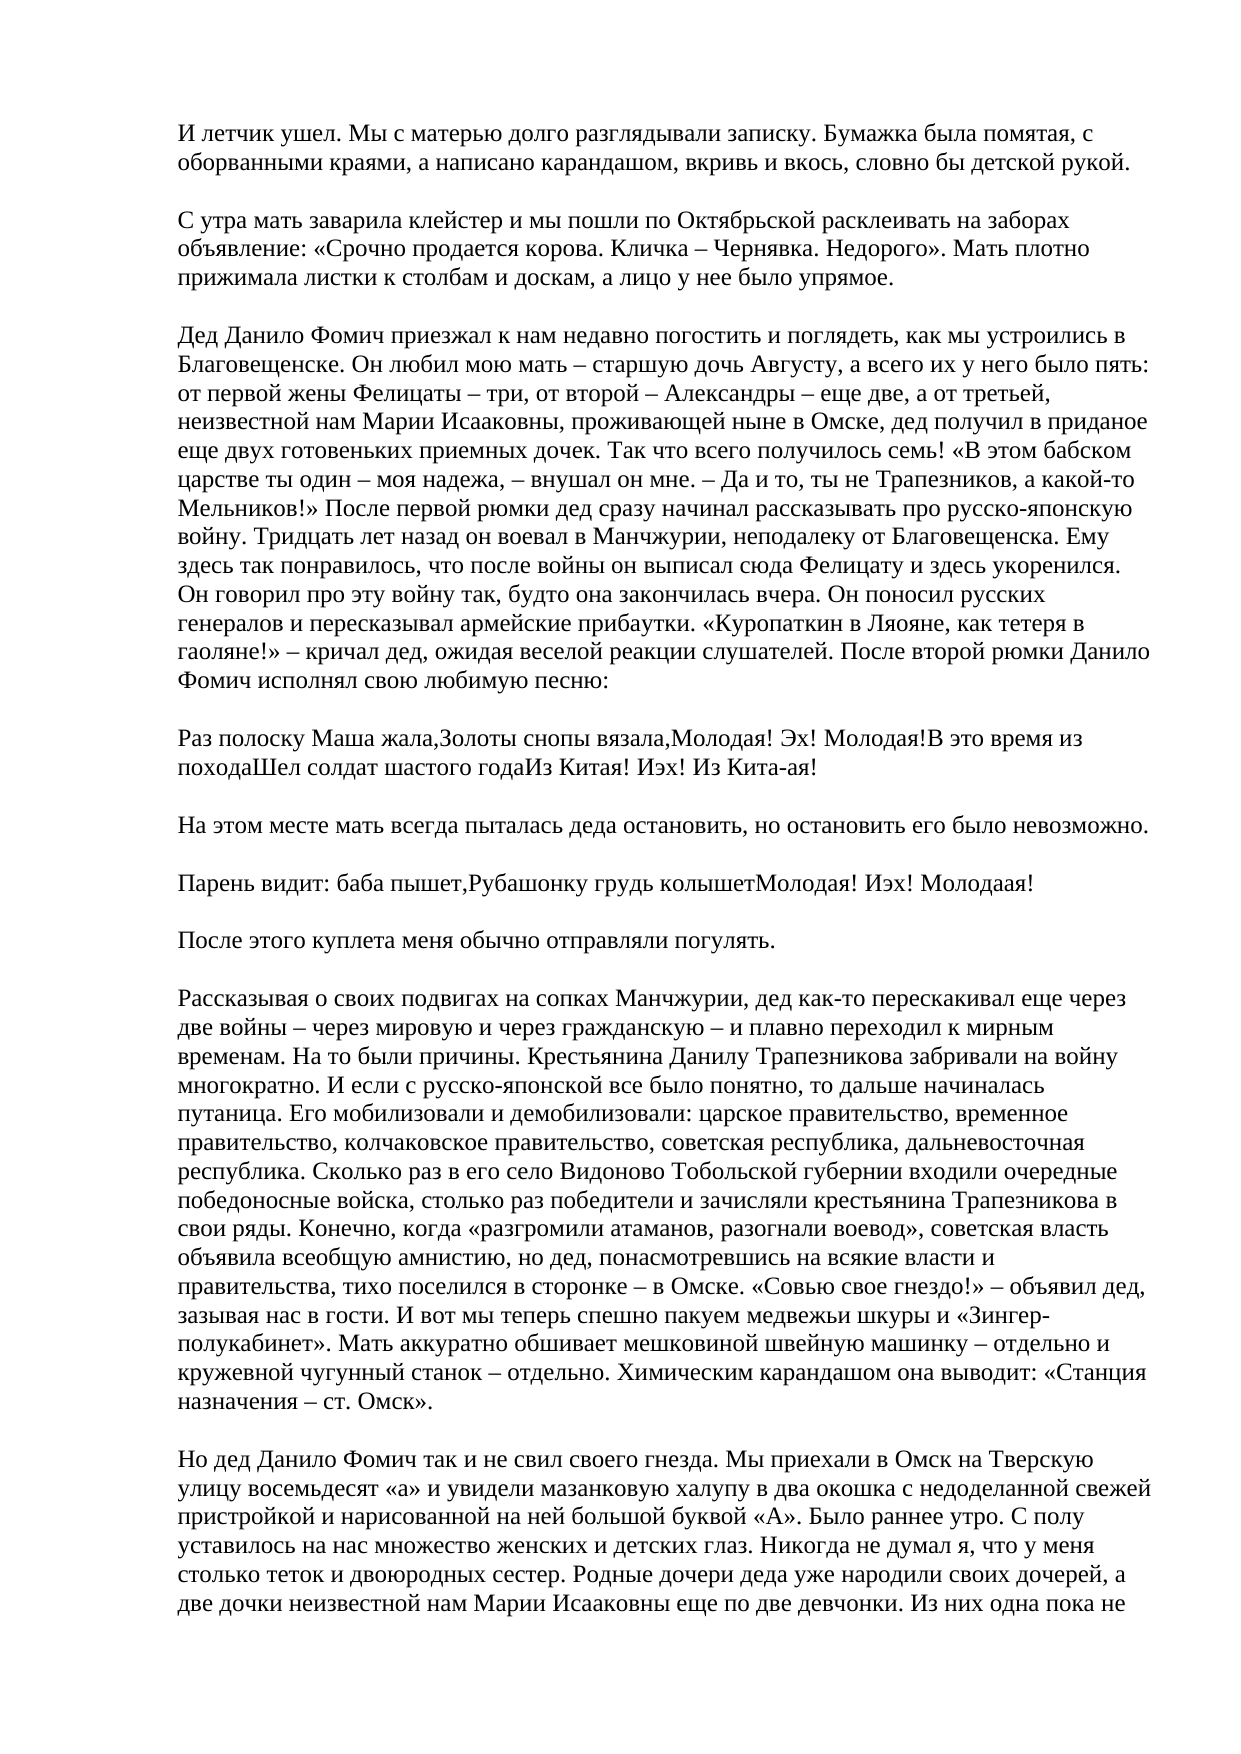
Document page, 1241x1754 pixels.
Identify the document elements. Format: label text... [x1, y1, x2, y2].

text Раз полоску Маша жала,Золоты снопы вязала,Молодая! Эх! Молодая!В это время из походаШел солдат шастого годаИз Китая! Иэх! Из Кита-ая! [177, 723, 1152, 781]
text После этого куплета меня обычно отправляли погулять. [177, 926, 1152, 954]
text Дед Данило Фомич приезжал к нам недавно погостить и поглядеть, как мы устроились в Благовещенске. Он любил мою мать – старшую дочь Августу, а всего их у него было пять: от первой жены Фелицаты – три, от второй – Александры – еще две, а от третьей, неизвестной нам Марии Исааковны, проживающей ныне в Омске, дед получил в приданое еще двух готовеньких приемных дочек. Так что всего получилось семь! «В этом бабском царстве ты один – моя надежа, – внушал он мне. – Да и то, ты не Трапезников, а какой-то Мельников!» После первой рюмки дед сразу начинал рассказывать про русско-японскую войну. Тридцать лет назад он воевал в Манчжурии, неподалеку от Благовещенска. Ему здесь так понравилось, что после войны он выписал сюда Фелицату и здесь укоренился. Он говорил про эту войну так, будто она закончилась вчера. Он поносил русских генералов и пересказывал армейские прибаутки. «Куропаткин в Ляояне, как тетеря в гаоляне!» – кричал дед, ожидая веселой реакции слушателей. После второй рюмки Данило Фомич исполнял свою любимую песню: [177, 320, 1152, 694]
text С утра мать заварила клейстер и мы пошли по Октябрьской расклеивать на заборах объявление: «Срочно продается корова. Кличка – Чернявка. Недорого». Мать плотно прижимала листки к столбам и доскам, а лицо у нее было упрямое. [177, 205, 1152, 291]
text И летчик ушел. Мы с матерью долго разглядывали записку. Бумажка была помятая, с оборванными краями, а написано карандашом, вкривь и вкось, словно бы детской рукой. [177, 118, 1152, 176]
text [177, 1444, 1152, 1616]
text Парень видит: баба пышет,Рубашонку грудь колышетМолодая! Иэх! Молодаая! [177, 868, 1152, 896]
text Рассказывая о своих подвигах на сопках Манчжурии, дед как-то перескакивал еще через две войны – через мировую и через гражданскую – и плавно переходил к мирным временам. На то были причины. Крестьянина Данилу Трапезникова забривали на войну многократно. И если с русско-японской все было понятно, то дальше начиналась путаница. Его мобилизовали и демобилизовали: царское правительство, временное правительство, колчаковское правительство, советская республика, дальневосточная республика. Сколько раз в его село Видоново Тобольской губернии входили очередные победоносные войска, столько раз победители и зачисляли крестьянина Трапезникова в свои ряды. Конечно, когда «разгромили атаманов, разогнали воевод», советская власть объявила всеобщую амнистию, но дед, понасмотревшись на всякие власти и правительства, тихо поселился в сторонке – в Омске. «Совью свое гнездо!» – объявил дед, зазывая нас в гости. И вот мы теперь спешно пакуем медвежьи шкуры и «Зингер-полукабинет». Мать аккуратно обшивает мешковиной швейную машинку – отдельно и кружевной чугунный станок – отдельно. Химическим карандашом она выводит: «Станция назначения – ст. Омск». [177, 983, 1152, 1415]
text На этом месте мать всегда пыталась деда остановить, но остановить его было невозможно. [177, 810, 1152, 838]
